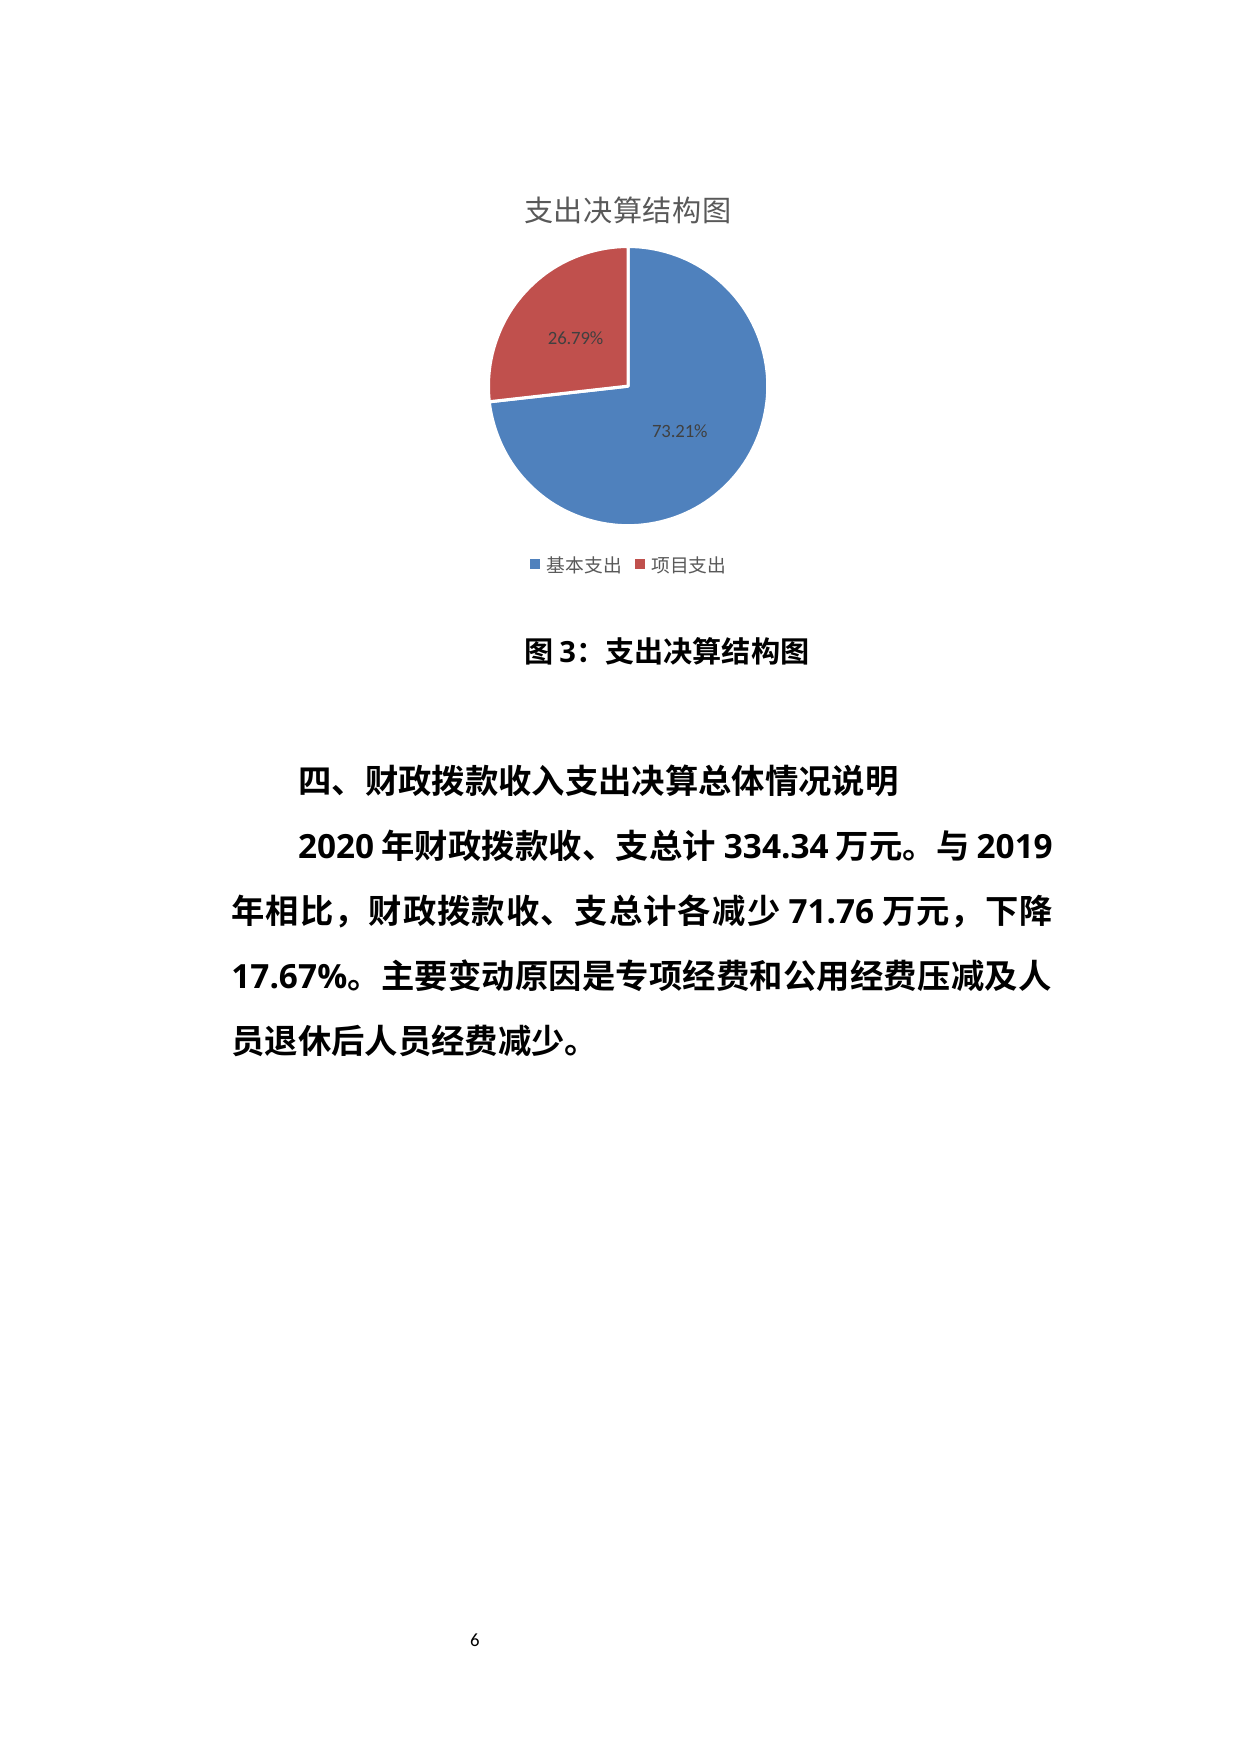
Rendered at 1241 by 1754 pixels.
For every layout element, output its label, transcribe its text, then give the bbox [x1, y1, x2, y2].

text 图3：支出决算结构图 [231, 617, 1053, 682]
text 四、财政拨款收入支出决算总体情况说明 [231, 747, 1053, 812]
text 2020年财政拨款收、支总计334.34万元。与2019年相比，财政拨款收、支总计各减少71.76万元，下降17.67%。主要变动原因是专项经费和公用经费压减及人员退休后人员经费减少。 [231, 812, 1053, 1072]
